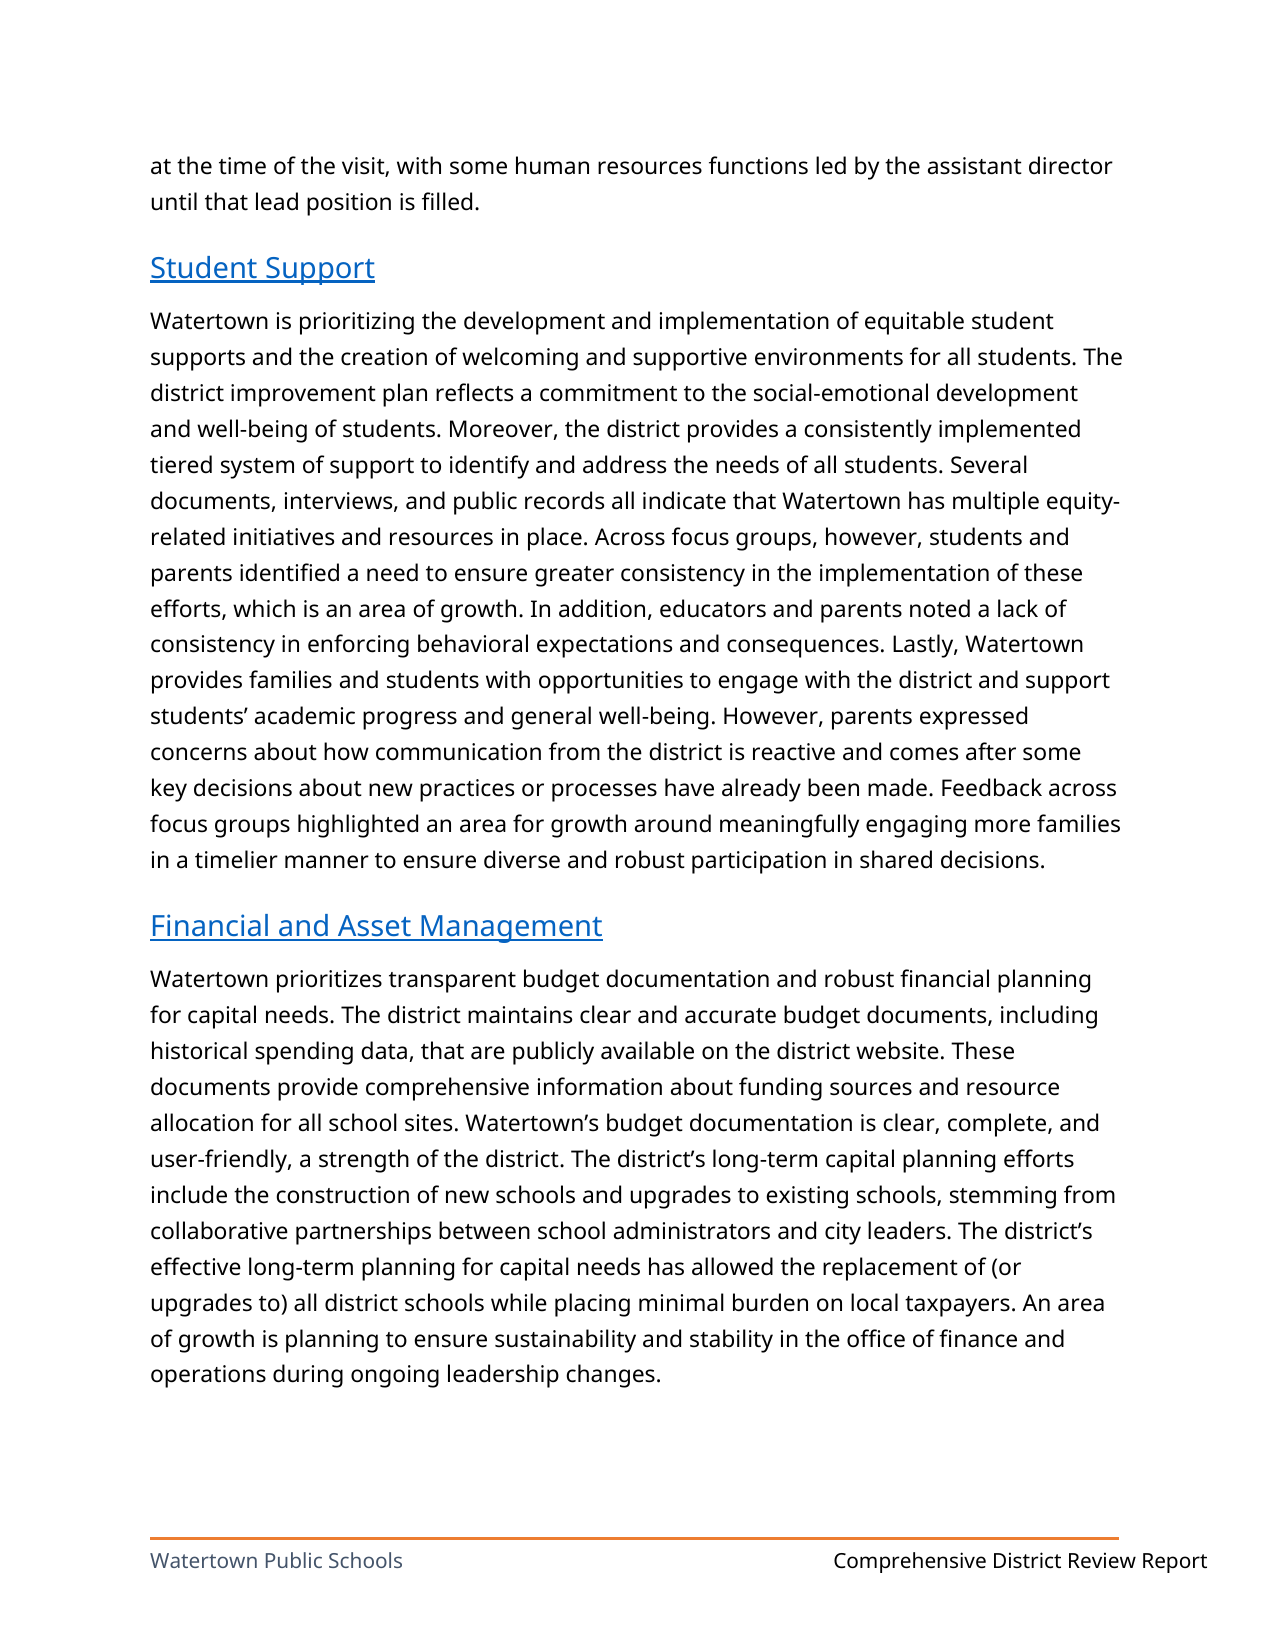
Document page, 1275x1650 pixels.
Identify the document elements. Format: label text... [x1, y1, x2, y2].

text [150, 150, 1125, 217]
subtitle Student Support [150, 247, 1125, 287]
text Watertown prioritizes transparent budget documentation and robust financial planning for capital needs. The district maintains clear and accurate budget documents, including historical spending data, that are publicly available on the district website. These documents provide comprehensive information about funding sources and resource allocation for all school sites. Watertown’s budget documentation is clear, complete, and user-friendly, a strength of the district. The district’s long-term capital planning efforts include the construction of new schools and upgrades to existing schools, stemming from collaborative partnerships between school administrators and city leaders. The district’s effective long-term planning for capital needs has allowed the replacement of (or upgrades to) all district schools while placing minimal burden on local taxpayers. An area of growth is planning to ensure sustainability and stability in the office of finance and operations during ongoing leadership changes. [150, 963, 1125, 1390]
subtitle Financial and Asset Management [150, 905, 1125, 945]
text Watertown is prioritizing the development and implementation of equitable student supports and the creation of welcoming and supportive environments for all students. The district improvement plan reflects a commitment to the social-emotional development and well-being of students. Moreover, the district provides a consistently implemented tiered system of support to identify and address the needs of all students. Several documents, interviews, and public records all indicate that Watertown has multiple equity-related initiatives and resources in place. Across focus groups, however, students and parents identified a need to ensure greater consistency in the implementation of these efforts, which is an area of growth. In addition, educators and parents noted a lack of consistency in enforcing behavioral expectations and consequences. Lastly, Watertown provides families and students with opportunities to engage with the district and support students’ academic progress and general well-being. However, parents expressed concerns about how communication from the district is reactive and comes after some key decisions about new practices or processes have already been made. Feedback across focus groups highlighted an area for growth around meaningfully engaging more families in a timelier manner to ensure diverse and robust participation in shared decisions. [150, 305, 1125, 875]
